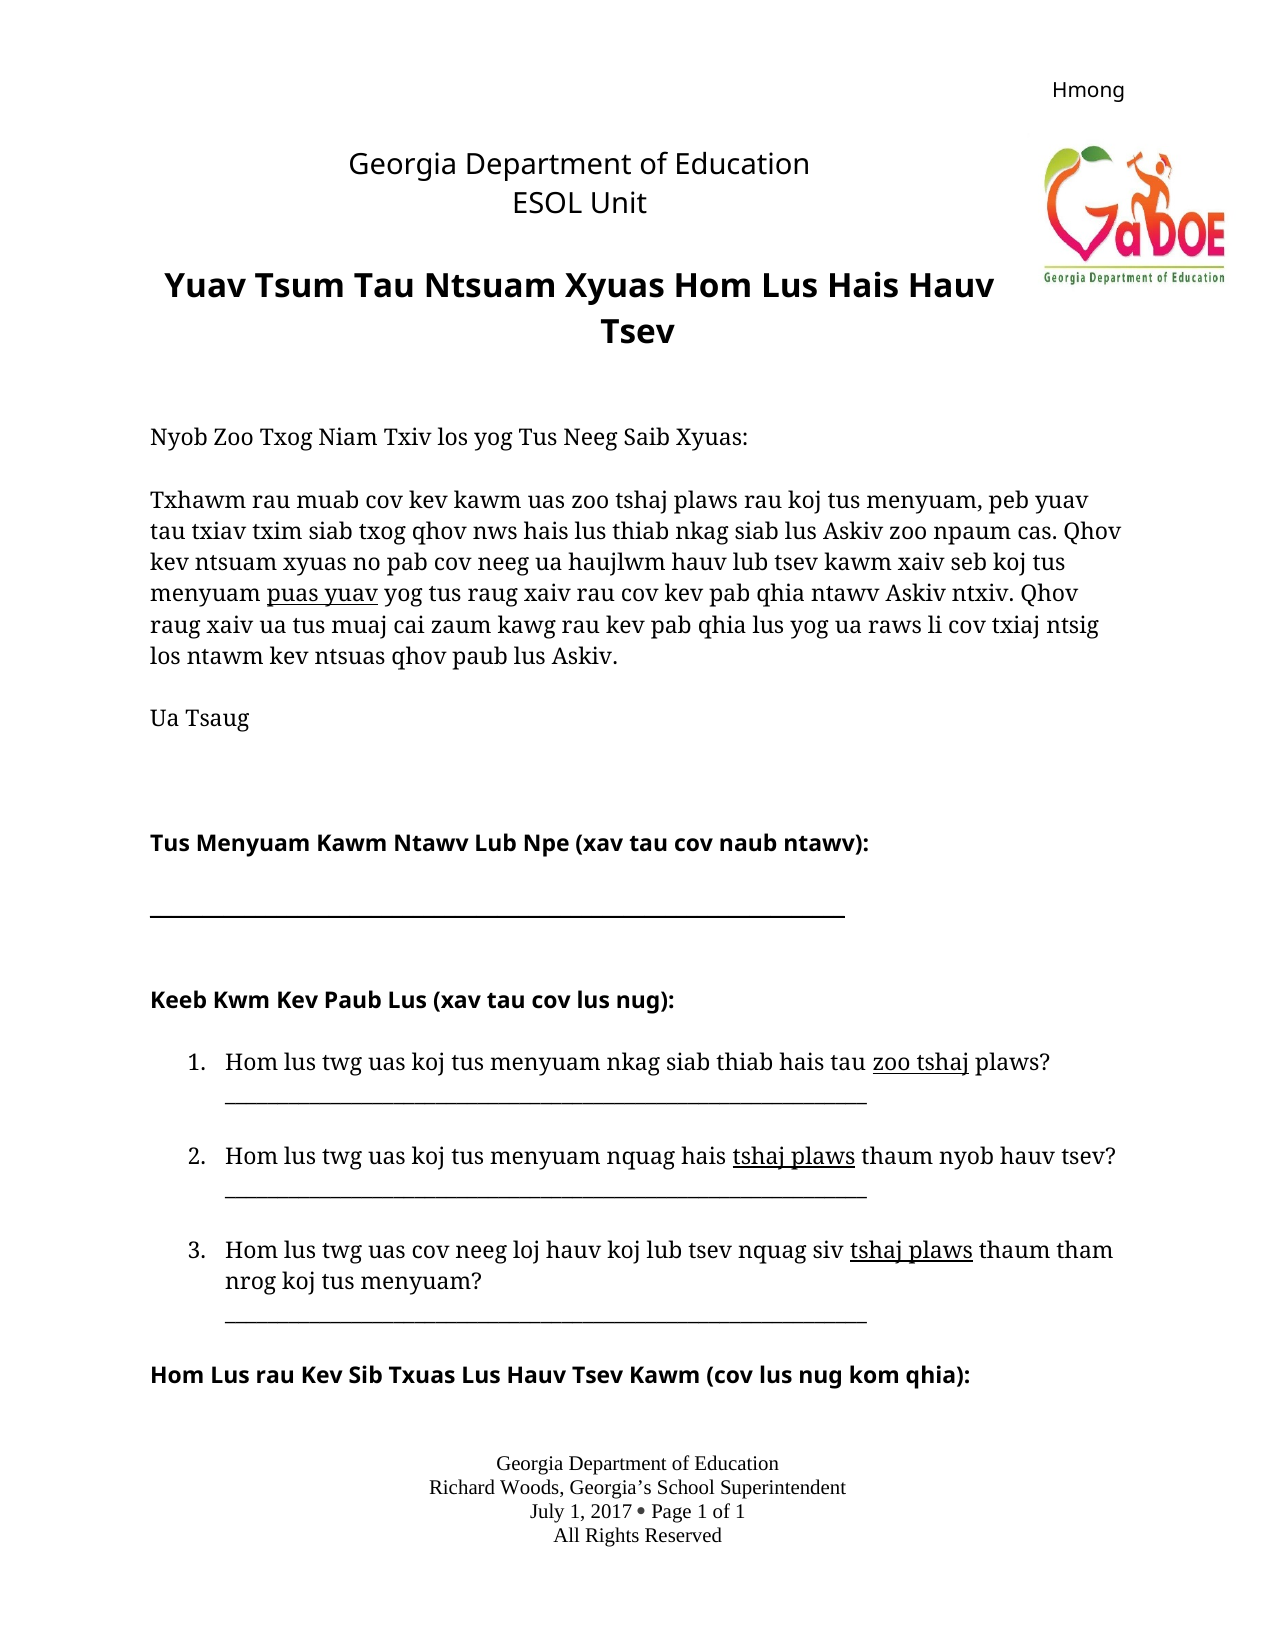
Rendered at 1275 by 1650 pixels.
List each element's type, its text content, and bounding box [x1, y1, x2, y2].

text ESOL Unit [150, 183, 1027, 222]
text _____________________________________________________________ [225, 1171, 1125, 1202]
text __________________________________________________________________ [150, 890, 1125, 921]
text Keeb Kwm Kev Paub Lus (xav tau cov lus nug): [150, 984, 1125, 1015]
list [225, 1296, 1125, 1327]
text Tus Menyuam Kawm Ntawv Lub Npe (xav tau cov naub ntawv): [150, 827, 1125, 859]
text Georgia Department of Education [150, 143, 1027, 183]
text Yuav Tsum Tau Ntsuam Xyuas Hom Lus Hais Hauv Tsev [150, 262, 1125, 353]
picture [1027, 133, 1242, 298]
list Hom lus twg uas koj tus menyuam nquag hais tshaj plaws thaum nyob hauv tsev? [187, 1140, 1125, 1171]
text Hmong [150, 75, 1125, 103]
list Hom lus twg uas koj tus menyuam nkag siab thiab hais tau zoo tshaj plaws? _____________________________________________________________ [187, 1046, 1125, 1109]
text Nyob Zoo Txog Niam Txiv los yog Tus Neeg Saib Xyuas: [150, 421, 1125, 452]
text Hom Lus rau Kev Sib Txuas Lus Hauv Tsev Kawm (cov lus nug kom qhia): [150, 1359, 1125, 1390]
text Ua Tsaug [150, 702, 1125, 734]
list Hom lus twg uas cov neeg loj hauv koj lub tsev nquag siv tshaj plaws thaum tham nrog koj tus menyuam? [187, 1234, 1125, 1296]
text Txhawm rau muab cov kev kawm uas zoo tshaj plaws rau koj tus menyuam, peb yuav tau txiav txim siab txog qhov nws hais lus thiab nkag siab lus Askiv zoo npaum cas. Qhov kev ntsuam xyuas no pab cov neeg ua haujlwm hauv lub tsev kawm xaiv seb koj tus menyuam puas yuav yog tus raug xaiv rau cov kev pab qhia ntawv Askiv ntxiv. Qhov raug xaiv ua tus muaj cai zaum kawg rau kev pab qhia lus yog ua raws li cov txiaj ntsig los ntawm kev ntsuas qhov paub lus Askiv. [150, 484, 1125, 671]
